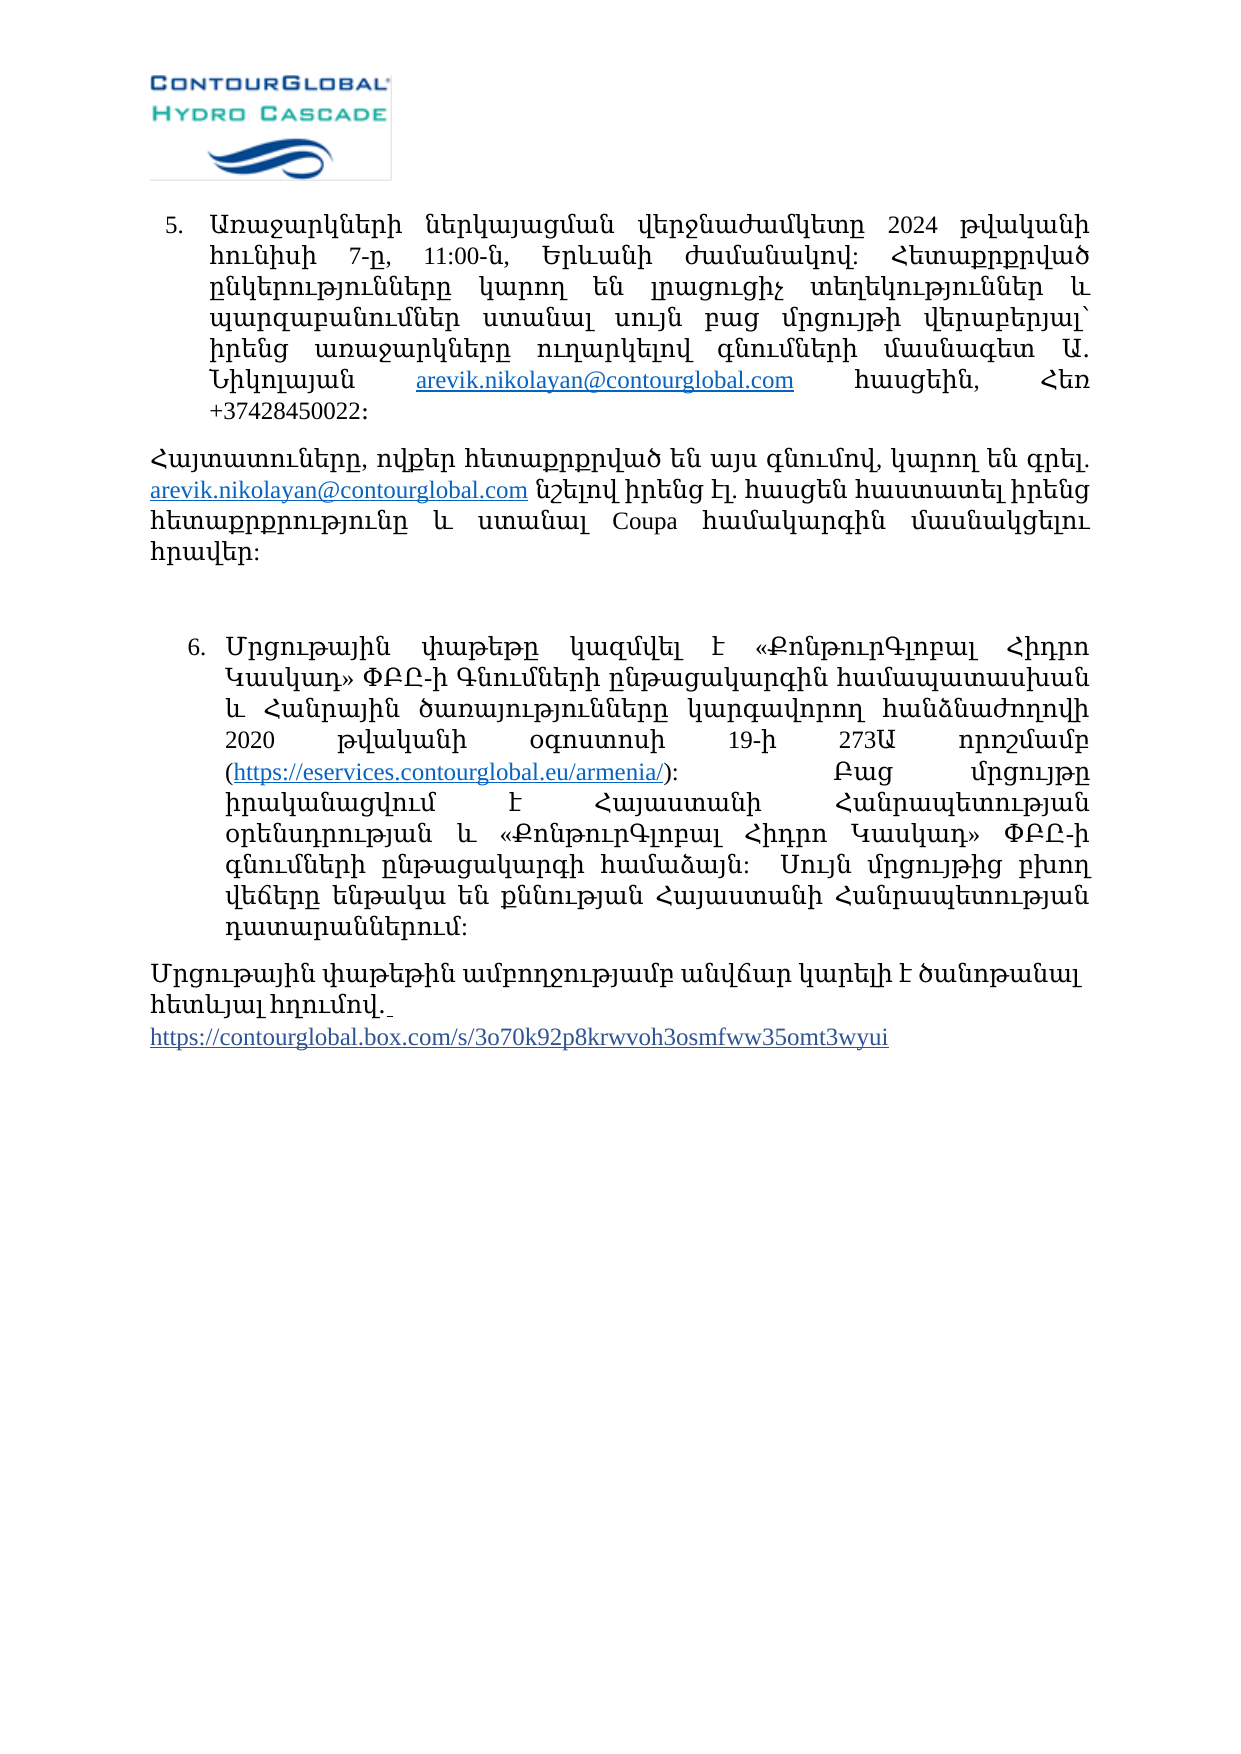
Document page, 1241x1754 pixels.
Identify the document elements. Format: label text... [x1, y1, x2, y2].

text Մրցութային փաթեթին ամբողջությամբ անվճար կարելի է ծանոթանալ հետևյալ հղումով․ https://contourglobal.box.com/s/3o70k92p8krwvoh3osmfww35omt3wyui [150, 959, 1090, 1050]
text Հայտատուները, ովքեր հետաքրքրված են այս գնումով, կարող են գրել. arevik.nikolayan@contourglobal.com նշելով իրենց էլ. հասցեն հաստատել իրենց հետաքրքրությունը և ստանալ Coupa համակարգին մասնակցելու հրավեր: [150, 444, 1090, 566]
list Առաջարկների ներկայացման վերջնաժամկետը 2024 թվականի հունիսի 7-ը, 11:00-ն, Երևանի ժամանակով: Հետաքրքրված ընկերությունները կարող են լրացուցիչ տեղեկություններ և պարզաբանումներ ստանալ սույն բաց մրցույթի վերաբերյալ՝ իրենց առաջարկները ուղարկելով գնումների մասնագետ Ա․ Նիկոլայան arevik.nikolayan@contourglobal.com հասցեին, Հեռ +37428450022։ [165, 210, 1090, 425]
list Մրցութային փաթեթը կազմվել է «ՔոնթուրԳլոբալ Հիդրո Կասկադ» ՓԲԸ-ի Գնումների ընթացակարգին համապատասխան և Հանրային ծառայությունները կարգավորող հանձնաժողովի 2020 թվականի օգոստոսի 19-ի 273Ա որոշմամբ (https://eservices.contourglobal.eu/armenia/): Բաց մրցույթը իրականացվում է Հայաստանի Հանրապետության օրենսդրության և «ՔոնթուրԳլոբալ Հիդրո Կասկադ» ՓԲԸ-ի գնումների ընթացակարգի համաձայն: Սույն մրցույթից բխող վեճերը ենթակա են քննության Հայաստանի Հանրապետության դատարաններում: [187, 632, 1090, 941]
picture [150, 75, 393, 182]
